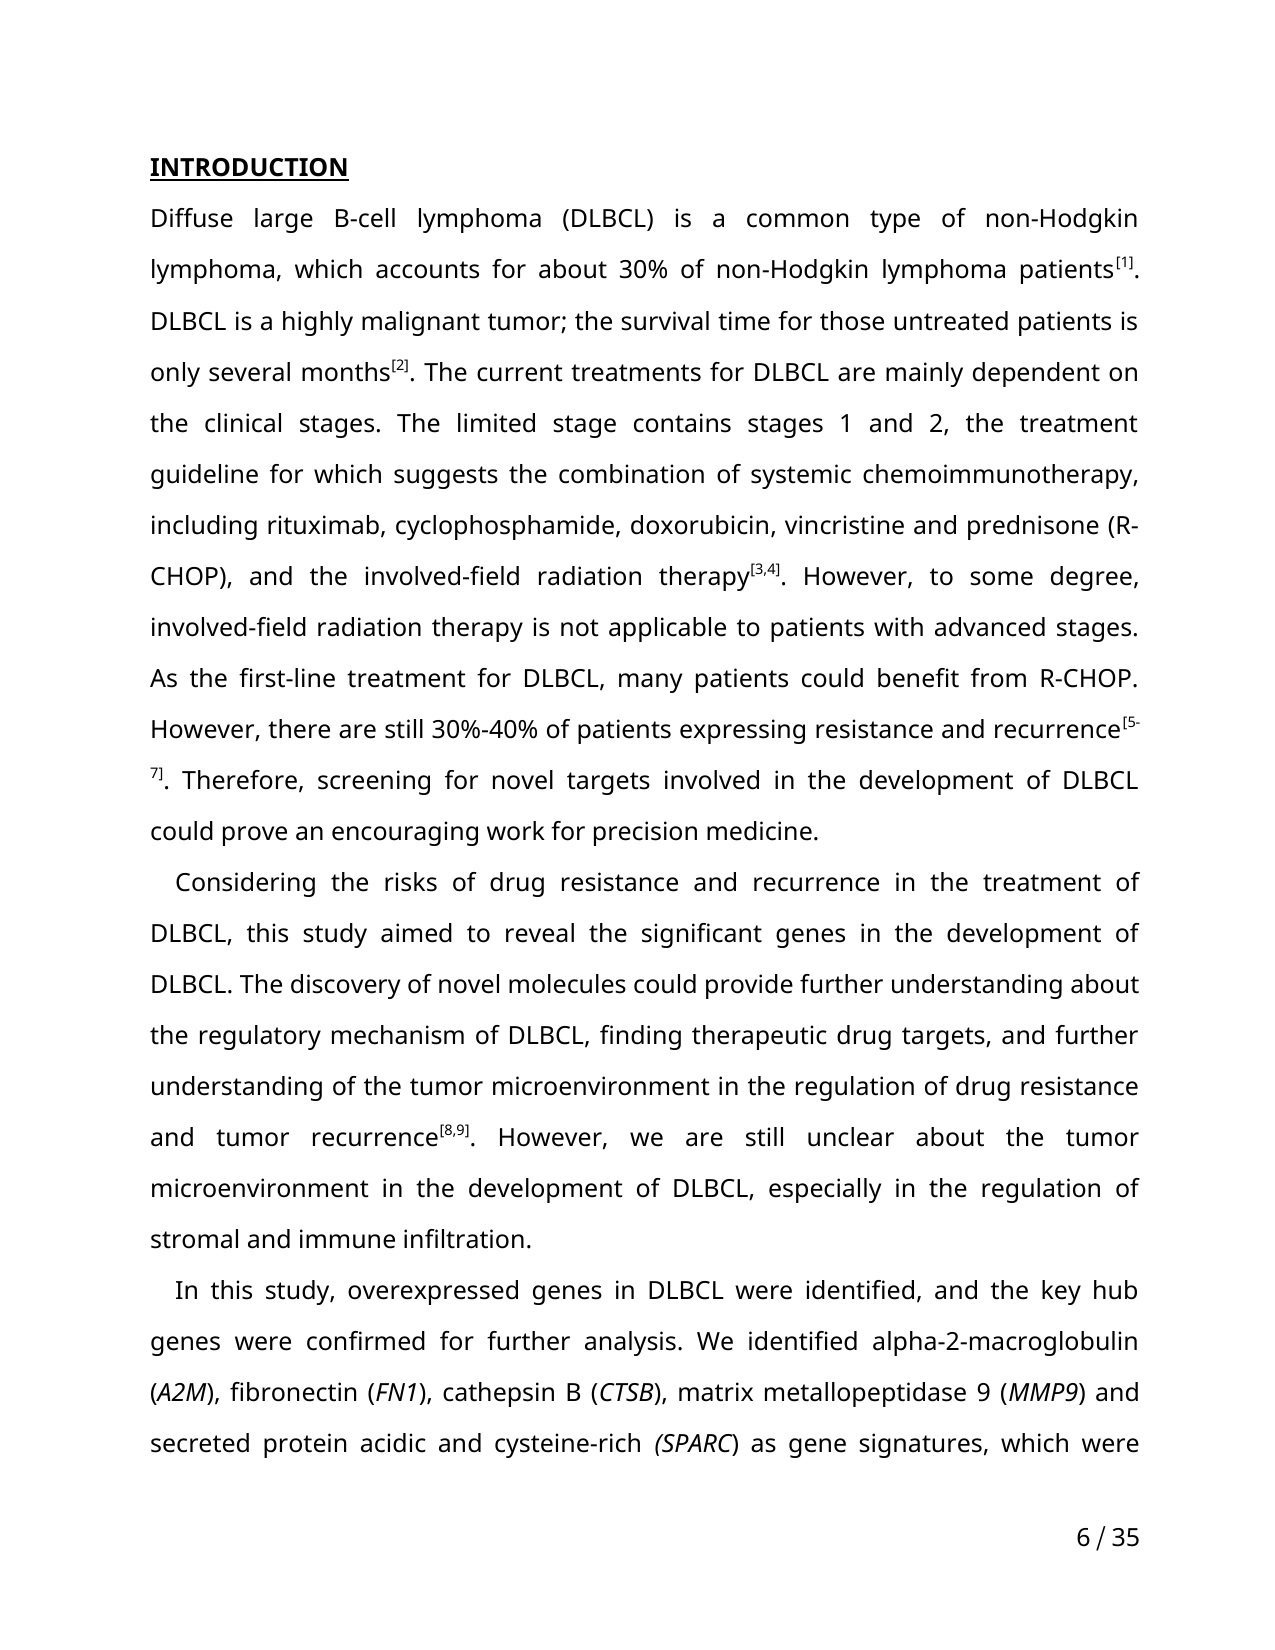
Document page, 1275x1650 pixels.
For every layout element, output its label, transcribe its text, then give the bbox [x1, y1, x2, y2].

text Considering the risks of drug resistance and recurrence in the treatment of DLBCL, this study aimed to reveal the significant genes in the development of DLBCL. The discovery of novel molecules could provide further understanding about the regulatory mechanism of DLBCL, finding therapeutic drug targets, and further understanding of the tumor microenvironment in the regulation of drug resistance and tumor recurrence[8,9]. However, we are still unclear about the tumor microenvironment in the development of DLBCL, especially in the regulation of stromal and immune infiltration. [150, 864, 1140, 1256]
text Diffuse large B-cell lymphoma (DLBCL) is a common type of non-Hodgkin lymphoma, which accounts for about 30% of non-Hodgkin lymphoma patients[1]. DLBCL is a highly malignant tumor; the survival time for those untreated patients is only several months[2]. The current treatments for DLBCL are mainly dependent on the clinical stages. The limited stage contains stages 1 and 2, the treatment guideline for which suggests the combination of systemic chemoimmunotherapy, including rituximab, cyclophosphamide, doxorubicin, vincristine and prednisone (R-CHOP), and the involved-field radiation therapy[3,4]. However, to some degree, involved-field radiation therapy is not applicable to patients with advanced stages. As the first-line treatment for DLBCL, many patients could benefit from R-CHOP. However, there are still 30%-40% of patients expressing resistance and recurrence[5-7]. Therefore, screening for novel targets involved in the development of DLBCL could prove an encouraging work for precision medicine. [150, 201, 1140, 848]
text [150, 1273, 1140, 1460]
text INTRODUCTION [150, 150, 1140, 184]
